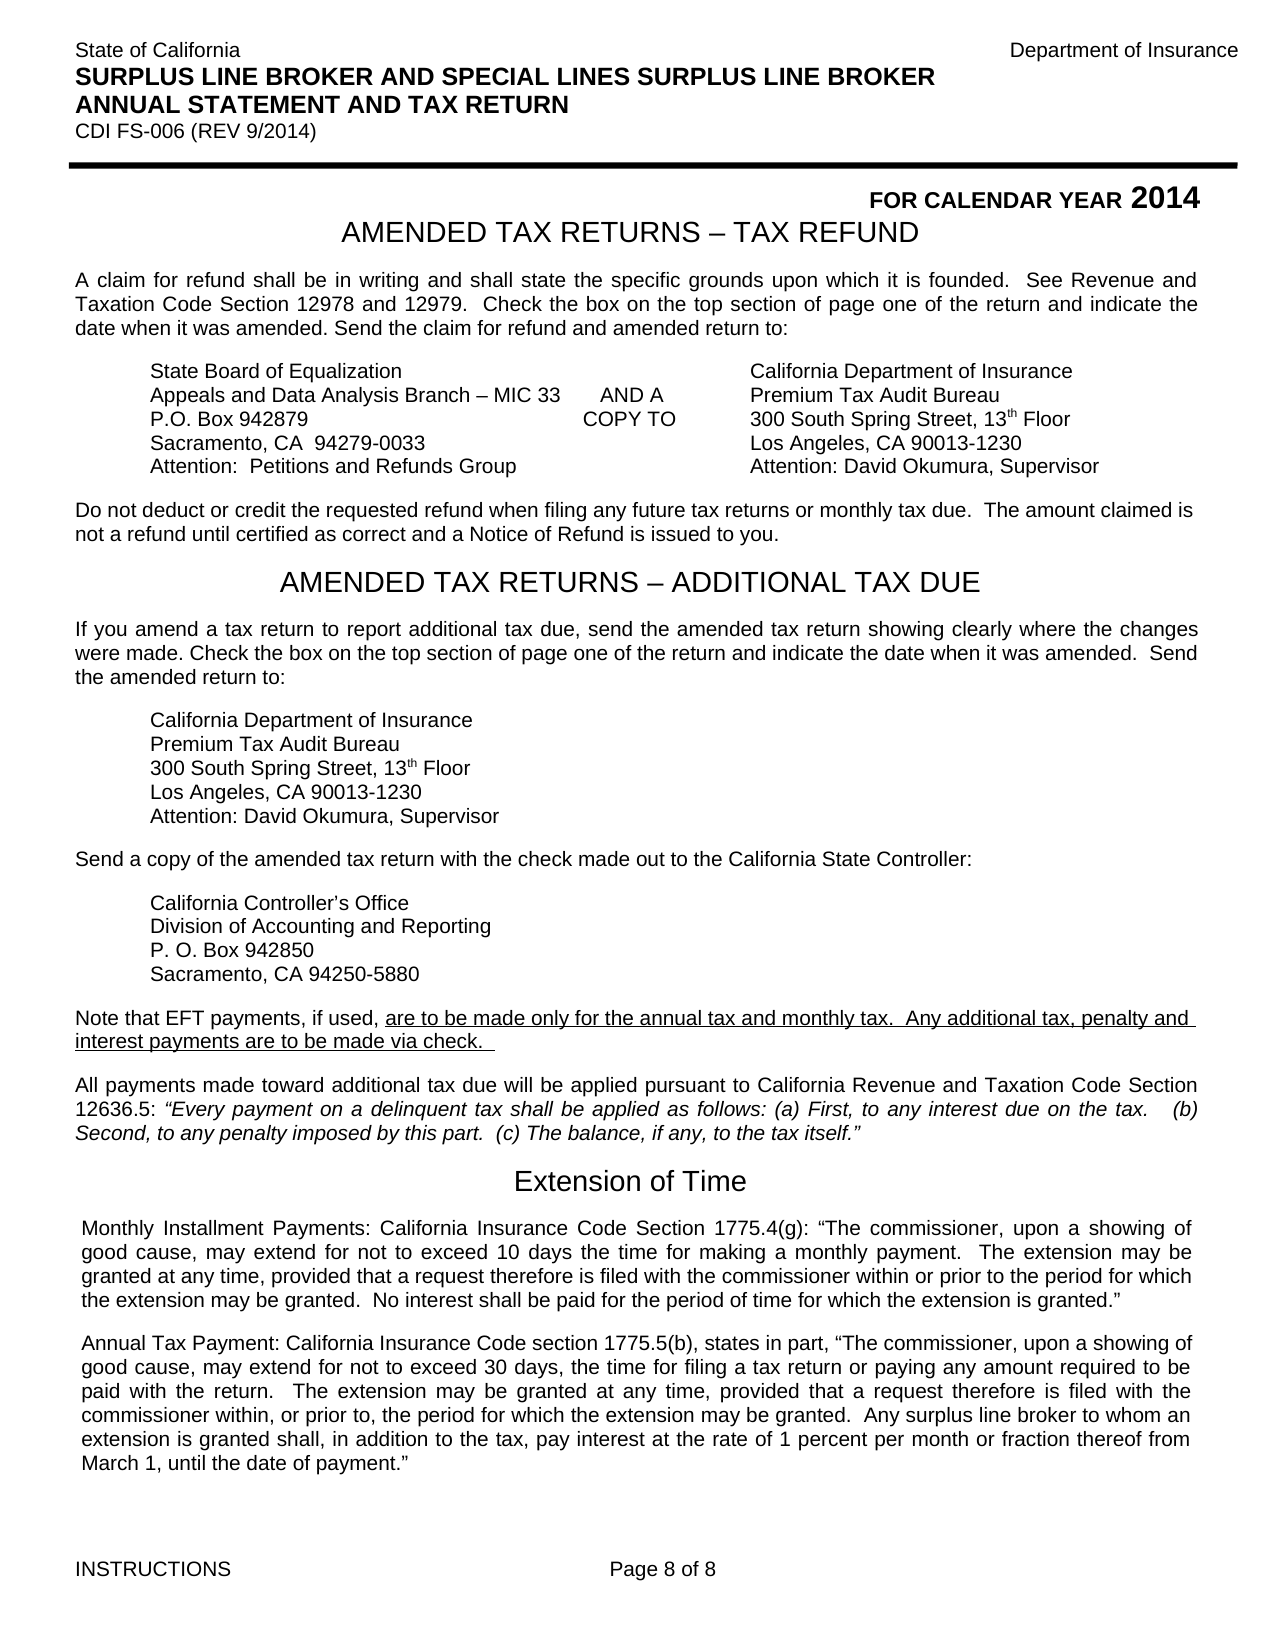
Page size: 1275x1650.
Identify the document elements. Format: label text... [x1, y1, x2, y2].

text If you amend a tax return to report additional tax due, send the amended tax return showing clearly where the changes were made. Check the box on the top section of page one of the return and indicate the date when it was amended. Send the amended return to: [75, 617, 1200, 689]
text California Department of Insurance [75, 708, 1200, 732]
text Send a copy of the amended tax return with the check made out to the California State Controller: [75, 847, 1200, 871]
text Monthly Installment Payments: Insurance Code Section 1775.4(g): “The commissioner, upon a showing of good cause, may extend for not to exceed 10 days the time for making a monthly payment. The extension may be granted at any time, provided that a request therefore is filed with the commissioner within or prior to the period for which the extension may be granted. No interest shall be paid for the period of time for which the extension is granted.” [81, 1216, 1194, 1312]
text P.O. Box 942879 COPY TO 300 South Spring Street, 13th Floor [75, 406, 1200, 430]
text Note that EFT payments, if used, are to be made only for the annual tax and monthly tax. Any additional tax, penalty and interest payments are to be made via check. [75, 1005, 1200, 1053]
text Division of Accounting and Reporting [75, 914, 1200, 938]
text California Controller’s Office [75, 890, 1200, 914]
text Appeals and Data Analysis Branch – MIC 33 AND A Premium Tax Audit Bureau [75, 382, 1200, 406]
text Annual Tax Payment: Insurance Code section 1775.5(b), states in part, “The commissioner, upon a showing of good cause, may extend for not to exceed 30 days, the time for filing a tax return or paying any amount required to be paid with the return. The extension may be granted at any time, provided that a request therefore is filed with the commissioner within, or prior to, the period for which the extension may be granted. Any surplus line broker to whom an extension is granted shall, in addition to the tax, pay interest at the rate of 1 percent per month or fraction thereof from March 1, until the date of payment.” [81, 1331, 1194, 1475]
text 300 South Spring Street, 13th Floor [75, 756, 1200, 780]
text Attention: David Okumura, Supervisor [75, 804, 1200, 828]
text Premium Tax Audit Bureau [75, 732, 1200, 756]
text A claim for refund shall be in writing and shall state the specific grounds upon which it is founded. See Revenue and Taxation Code Section 12978 and 12979. Check the box on the top section of page one of the return and indicate the date when it was amended. Send the claim for refund and amended return to: [75, 267, 1200, 339]
text Attention: Petitions and Refunds Group Attention: David Okumura, Supervisor [75, 454, 1200, 478]
text Sacramento, CA 94279-0033 Los Angeles, CA 90013-1230 [75, 430, 1200, 454]
subtitle AMENDED TAX RETURNS – ADDITIONAL TAX DUE [150, 564, 1111, 598]
subtitle AMENDED TAX RETURNS – TAX REFUND [150, 215, 1111, 248]
subtitle Extension of Time [150, 1163, 1111, 1197]
text Do not deduct or credit the requested refund when filing any future tax returns or monthly tax due. The amount claimed is not a refund until certified as correct and a Notice of Refund is issued to you. [75, 497, 1200, 545]
text All payments made toward additional tax due will be applied pursuant to California Revenue and Taxation Code Section 12636.5: “Every payment on a delinquent tax shall be applied as follows: (a) First, to any interest due on the tax. (b) Second, to any penalty imposed by this part. (c) The balance, if any, to the tax itself.” [75, 1072, 1200, 1144]
text State Board of Equalization California Department of Insurance [75, 358, 1200, 382]
